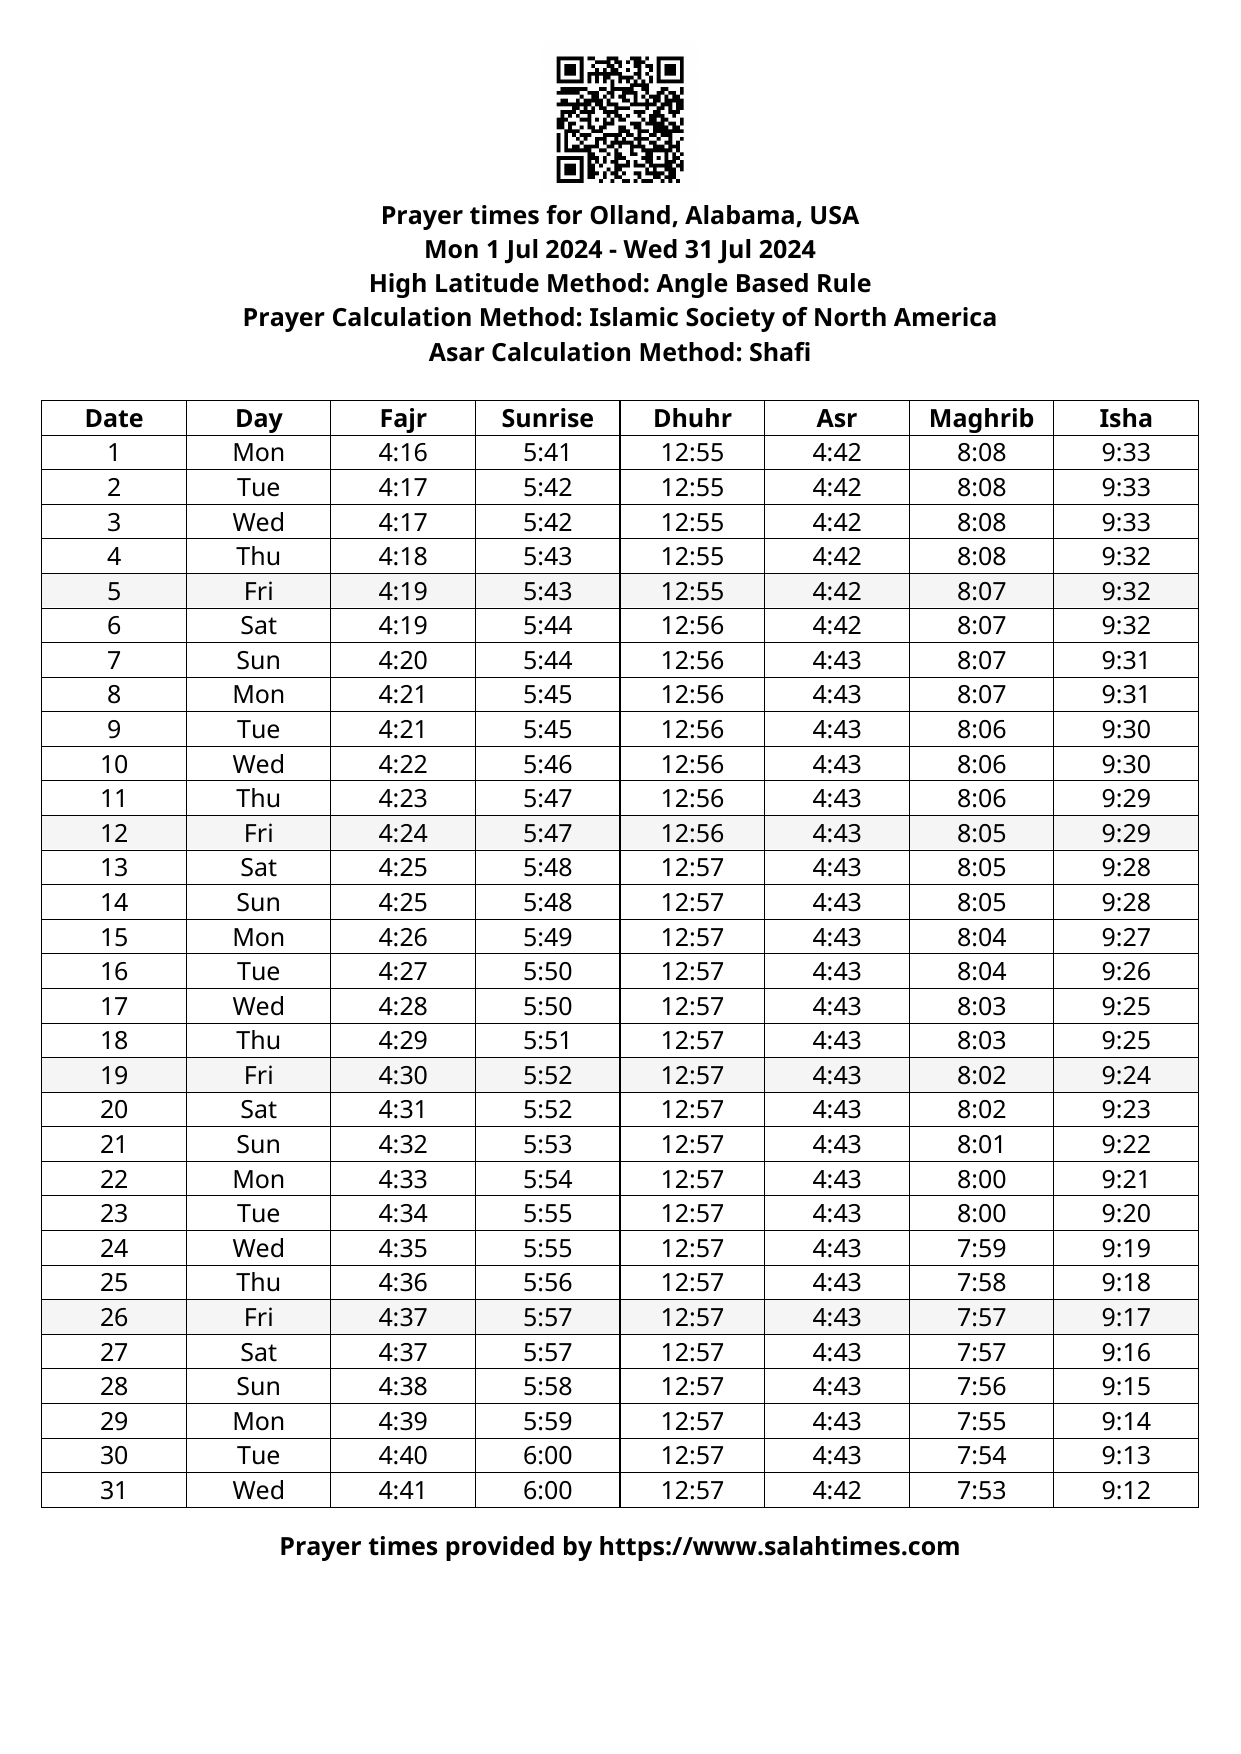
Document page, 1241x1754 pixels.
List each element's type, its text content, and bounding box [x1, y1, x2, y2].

table_cell Mon [187, 678, 330, 711]
table_cell 12:57 [621, 885, 764, 919]
table_cell 9:33 [1054, 505, 1198, 538]
table_cell Fri [187, 1300, 330, 1334]
table_cell 5:54 [476, 1162, 619, 1195]
table_cell Tue [187, 712, 330, 746]
table_cell 8:08 [910, 505, 1053, 538]
table_cell 12:56 [621, 781, 764, 815]
table_cell 8:07 [910, 574, 1053, 607]
table_cell 8:07 [910, 609, 1053, 642]
table_cell 9:17 [1054, 1300, 1198, 1334]
table_cell 4:43 [765, 1196, 909, 1230]
table_cell 7 [42, 643, 186, 677]
table_cell 12:56 [621, 609, 764, 642]
table_cell 4:43 [765, 781, 909, 815]
table_cell 4:35 [331, 1231, 475, 1264]
table_cell 5:42 [476, 470, 619, 504]
table_cell 5:51 [476, 1024, 619, 1057]
table_cell 4:43 [765, 1127, 909, 1161]
table_cell 12:57 [621, 1335, 764, 1368]
table_cell 9:25 [1054, 1024, 1198, 1057]
table_cell Wed [187, 1231, 330, 1264]
table_cell 11 [42, 781, 186, 815]
table_cell 4:38 [331, 1369, 475, 1403]
table_cell 4:18 [331, 539, 475, 573]
table_cell 5:58 [476, 1369, 619, 1403]
table_cell 9:12 [1054, 1473, 1198, 1507]
table_cell 4 [42, 539, 186, 573]
table_cell 9:30 [1054, 712, 1198, 746]
table_cell 5:45 [476, 712, 619, 746]
text High Latitude Method: Angle Based Rule [42, 266, 1198, 300]
table_cell 9:33 [1054, 470, 1198, 504]
table_cell 12:55 [621, 505, 764, 538]
table_cell 9:24 [1054, 1058, 1198, 1092]
table_cell 4:42 [765, 505, 909, 538]
table_cell 9:29 [1054, 781, 1198, 815]
table_cell 12:57 [621, 1024, 764, 1057]
picture [542, 41, 699, 198]
table_cell 13 [42, 851, 186, 884]
table_header Isha [1054, 401, 1198, 434]
table_header Dhuhr [621, 401, 764, 434]
table_cell Sat [187, 1335, 330, 1368]
table_cell 7:59 [910, 1231, 1053, 1264]
table_cell 4:32 [331, 1127, 475, 1161]
table_cell 5:44 [476, 609, 619, 642]
table_cell 31 [42, 1473, 186, 1507]
table_cell 5:52 [476, 1093, 619, 1126]
table_cell 8:08 [910, 539, 1053, 573]
table_cell 12:57 [621, 1439, 764, 1472]
table_cell 12:57 [621, 1127, 764, 1161]
table_cell 9 [42, 712, 186, 746]
table_cell 5:56 [476, 1266, 619, 1299]
table_cell 6:00 [476, 1439, 619, 1472]
table_cell 12:55 [621, 436, 764, 469]
table_cell 9:28 [1054, 885, 1198, 919]
table_cell 10 [42, 747, 186, 780]
table_cell 5:55 [476, 1196, 619, 1230]
table_cell 4:25 [331, 885, 475, 919]
table_cell 4:43 [765, 1093, 909, 1126]
table_cell 17 [42, 989, 186, 1022]
table_cell 5:44 [476, 643, 619, 677]
text Prayer times provided by https://www.salahtimes.com [42, 1528, 1198, 1563]
table_cell Sat [187, 609, 330, 642]
table_cell 9:32 [1054, 539, 1198, 573]
table_cell 5:43 [476, 539, 619, 573]
table_header Asr [765, 401, 909, 434]
table_cell 4:42 [765, 609, 909, 642]
table_cell 4:39 [331, 1404, 475, 1437]
table_cell 4:27 [331, 954, 475, 988]
table_cell 4:33 [331, 1162, 475, 1195]
table_cell 9:31 [1054, 678, 1198, 711]
table_cell 4:37 [331, 1335, 475, 1368]
table_cell 9:32 [1054, 574, 1198, 607]
table_cell 4:43 [765, 1300, 909, 1334]
table_cell 4:43 [765, 1024, 909, 1057]
table_cell 5:50 [476, 954, 619, 988]
table_cell 12:56 [621, 643, 764, 677]
table_cell 4:31 [331, 1093, 475, 1126]
table_header Date [42, 401, 186, 434]
table_cell 4:26 [331, 920, 475, 953]
table_cell Thu [187, 1266, 330, 1299]
table_cell 4:30 [331, 1058, 475, 1092]
table_cell 7:55 [910, 1404, 1053, 1437]
table_cell 4:17 [331, 470, 475, 504]
table_cell Sun [187, 1127, 330, 1161]
table_cell 4:43 [765, 954, 909, 988]
table_cell 9:32 [1054, 609, 1198, 642]
table_cell 5:48 [476, 851, 619, 884]
table_cell 4:43 [765, 920, 909, 953]
table_cell 9:15 [1054, 1369, 1198, 1403]
table_cell Fri [187, 816, 330, 849]
table_cell 5:41 [476, 436, 619, 469]
table_cell 1 [42, 436, 186, 469]
table_cell Wed [187, 505, 330, 538]
table_cell Wed [187, 989, 330, 1022]
table_cell Sat [187, 851, 330, 884]
table_cell 8:06 [910, 747, 1053, 780]
table_cell Sun [187, 1369, 330, 1403]
table_cell 5:43 [476, 574, 619, 607]
table_cell 12:56 [621, 678, 764, 711]
table_cell 8:00 [910, 1162, 1053, 1195]
table_cell 5:59 [476, 1404, 619, 1437]
table_cell 12:57 [621, 954, 764, 988]
table_cell 16 [42, 954, 186, 988]
table_cell 5:42 [476, 505, 619, 538]
table_cell 8:02 [910, 1093, 1053, 1126]
table_header Fajr [331, 401, 475, 434]
table_cell 5:47 [476, 816, 619, 849]
table_cell 5:49 [476, 920, 619, 953]
table_cell 12:55 [621, 470, 764, 504]
table_cell 4:43 [765, 643, 909, 677]
table_cell Sun [187, 885, 330, 919]
table_cell 12:57 [621, 1266, 764, 1299]
table_cell 8:03 [910, 1024, 1053, 1057]
table_cell 9:30 [1054, 747, 1198, 780]
table_cell 4:43 [765, 816, 909, 849]
table_cell 4:42 [765, 574, 909, 607]
table_cell 9:26 [1054, 954, 1198, 988]
table_cell 2 [42, 470, 186, 504]
table_cell 4:43 [765, 1058, 909, 1092]
table_cell 4:43 [765, 712, 909, 746]
table_cell 4:42 [765, 470, 909, 504]
table_cell Mon [187, 1162, 330, 1195]
table_cell 8:01 [910, 1127, 1053, 1161]
table_cell 4:43 [765, 747, 909, 780]
table_cell 24 [42, 1231, 186, 1264]
table_cell 5:48 [476, 885, 619, 919]
table_cell 21 [42, 1127, 186, 1161]
table_header Day [187, 401, 330, 434]
text Prayer times for Olland, Alabama, USA [42, 198, 1198, 232]
table_cell 4:43 [765, 1162, 909, 1195]
table_cell Tue [187, 470, 330, 504]
table_cell 8:04 [910, 920, 1053, 953]
table_cell 9:14 [1054, 1404, 1198, 1437]
table_cell 23 [42, 1196, 186, 1230]
table_cell Thu [187, 781, 330, 815]
table_cell 8:00 [910, 1196, 1053, 1230]
table_cell 4:43 [765, 1404, 909, 1437]
text Prayer Calculation Method: Islamic Society of North America [42, 300, 1198, 334]
table_cell 29 [42, 1404, 186, 1437]
table_cell 12:57 [621, 1162, 764, 1195]
table_cell 4:43 [765, 1266, 909, 1299]
text Asar Calculation Method: Shafi [42, 334, 1198, 368]
table_cell Sun [187, 643, 330, 677]
table_header Sunrise [476, 401, 619, 434]
table_cell 9:28 [1054, 851, 1198, 884]
table_cell 12:57 [621, 851, 764, 884]
table_cell 8:05 [910, 816, 1053, 849]
table_cell 5:50 [476, 989, 619, 1022]
table_cell 12:57 [621, 1058, 764, 1092]
table_cell 4:42 [765, 1473, 909, 1507]
table_cell 4:29 [331, 1024, 475, 1057]
table_cell 12:57 [621, 1300, 764, 1334]
table_cell 4:17 [331, 505, 475, 538]
table_cell 4:42 [765, 539, 909, 573]
table_cell 4:43 [765, 1439, 909, 1472]
table_cell 4:16 [331, 436, 475, 469]
table_cell 25 [42, 1266, 186, 1299]
table_cell 4:24 [331, 816, 475, 849]
table_cell 8:03 [910, 989, 1053, 1022]
text Mon 1 Jul 2024 - Wed 31 Jul 2024 [42, 232, 1198, 266]
table_cell 9:27 [1054, 920, 1198, 953]
table_cell 4:34 [331, 1196, 475, 1230]
table_cell 18 [42, 1024, 186, 1057]
table_cell 8:04 [910, 954, 1053, 988]
table_cell 4:43 [765, 1369, 909, 1403]
table_cell 4:43 [765, 885, 909, 919]
table_cell 5:53 [476, 1127, 619, 1161]
table_cell 9:29 [1054, 816, 1198, 849]
table_cell 9:18 [1054, 1266, 1198, 1299]
table_cell 8:05 [910, 851, 1053, 884]
table_cell 9:25 [1054, 989, 1198, 1022]
table_cell 8:07 [910, 643, 1053, 677]
table_cell 27 [42, 1335, 186, 1368]
table_cell 7:56 [910, 1369, 1053, 1403]
table_cell 4:41 [331, 1473, 475, 1507]
table_cell 9:23 [1054, 1093, 1198, 1126]
table_cell 12:57 [621, 1093, 764, 1126]
table_cell Thu [187, 1024, 330, 1057]
table_cell 15 [42, 920, 186, 953]
table_cell 4:20 [331, 643, 475, 677]
table_cell 4:28 [331, 989, 475, 1022]
table_cell 5:52 [476, 1058, 619, 1092]
table_cell 4:21 [331, 712, 475, 746]
table_cell Tue [187, 1439, 330, 1472]
table_cell 5 [42, 574, 186, 607]
table_cell 6 [42, 609, 186, 642]
table_cell 8:07 [910, 678, 1053, 711]
table_cell 8:02 [910, 1058, 1053, 1092]
table_cell 9:22 [1054, 1127, 1198, 1161]
table_cell 4:37 [331, 1300, 475, 1334]
table_cell 30 [42, 1439, 186, 1472]
table_cell 12 [42, 816, 186, 849]
table_cell 4:21 [331, 678, 475, 711]
table_cell 26 [42, 1300, 186, 1334]
table_cell 7:53 [910, 1473, 1053, 1507]
table_cell 4:19 [331, 574, 475, 607]
table_cell 4:43 [765, 1231, 909, 1264]
table_cell 12:56 [621, 816, 764, 849]
table_cell 4:23 [331, 781, 475, 815]
table_cell 9:20 [1054, 1196, 1198, 1230]
table_cell 19 [42, 1058, 186, 1092]
table_cell Tue [187, 1196, 330, 1230]
table_cell 12:57 [621, 1369, 764, 1403]
table_cell 8:05 [910, 885, 1053, 919]
table_cell 7:58 [910, 1266, 1053, 1299]
table_cell 6:00 [476, 1473, 619, 1507]
table_cell 9:19 [1054, 1231, 1198, 1264]
table_cell 5:47 [476, 781, 619, 815]
table_cell 12:57 [621, 989, 764, 1022]
table_cell Fri [187, 1058, 330, 1092]
table_cell 9:31 [1054, 643, 1198, 677]
table_cell 7:57 [910, 1335, 1053, 1368]
table_cell 9:13 [1054, 1439, 1198, 1472]
table_cell 4:42 [765, 436, 909, 469]
table_cell 8:08 [910, 436, 1053, 469]
table_header Maghrib [910, 401, 1053, 434]
table_cell 12:57 [621, 1404, 764, 1437]
table_cell 20 [42, 1093, 186, 1126]
table_cell Sat [187, 1093, 330, 1126]
table_cell 4:43 [765, 989, 909, 1022]
table_cell 8 [42, 678, 186, 711]
table_cell 8:06 [910, 781, 1053, 815]
table_cell 12:57 [621, 1196, 764, 1230]
table_cell 4:43 [765, 1335, 909, 1368]
table_cell 12:56 [621, 747, 764, 780]
table_cell 9:33 [1054, 436, 1198, 469]
table_cell 7:54 [910, 1439, 1053, 1472]
table_cell Tue [187, 954, 330, 988]
table_cell Fri [187, 574, 330, 607]
table_cell 14 [42, 885, 186, 919]
table_cell 22 [42, 1162, 186, 1195]
table_cell 12:55 [621, 574, 764, 607]
table_cell Thu [187, 539, 330, 573]
table_cell 5:55 [476, 1231, 619, 1264]
table_cell 12:57 [621, 1473, 764, 1507]
table_cell 4:43 [765, 851, 909, 884]
table_cell 12:57 [621, 920, 764, 953]
table_cell 5:57 [476, 1300, 619, 1334]
table_cell 9:16 [1054, 1335, 1198, 1368]
table_cell 4:22 [331, 747, 475, 780]
table_cell 5:45 [476, 678, 619, 711]
table_cell 4:36 [331, 1266, 475, 1299]
table_cell 12:57 [621, 1231, 764, 1264]
table_cell 7:57 [910, 1300, 1053, 1334]
table_cell Wed [187, 747, 330, 780]
table_cell 5:57 [476, 1335, 619, 1368]
table_cell 12:56 [621, 712, 764, 746]
table_cell Wed [187, 1473, 330, 1507]
table_cell 4:19 [331, 609, 475, 642]
table_cell 8:06 [910, 712, 1053, 746]
table_cell 4:25 [331, 851, 475, 884]
table_cell 12:55 [621, 539, 764, 573]
table_cell Mon [187, 1404, 330, 1437]
table_cell 8:08 [910, 470, 1053, 504]
table_cell Mon [187, 920, 330, 953]
table_cell 9:21 [1054, 1162, 1198, 1195]
table_cell 5:46 [476, 747, 619, 780]
table_cell 4:43 [765, 678, 909, 711]
table_cell 28 [42, 1369, 186, 1403]
table_cell 4:40 [331, 1439, 475, 1472]
table_cell Mon [187, 436, 330, 469]
table_cell 3 [42, 505, 186, 538]
